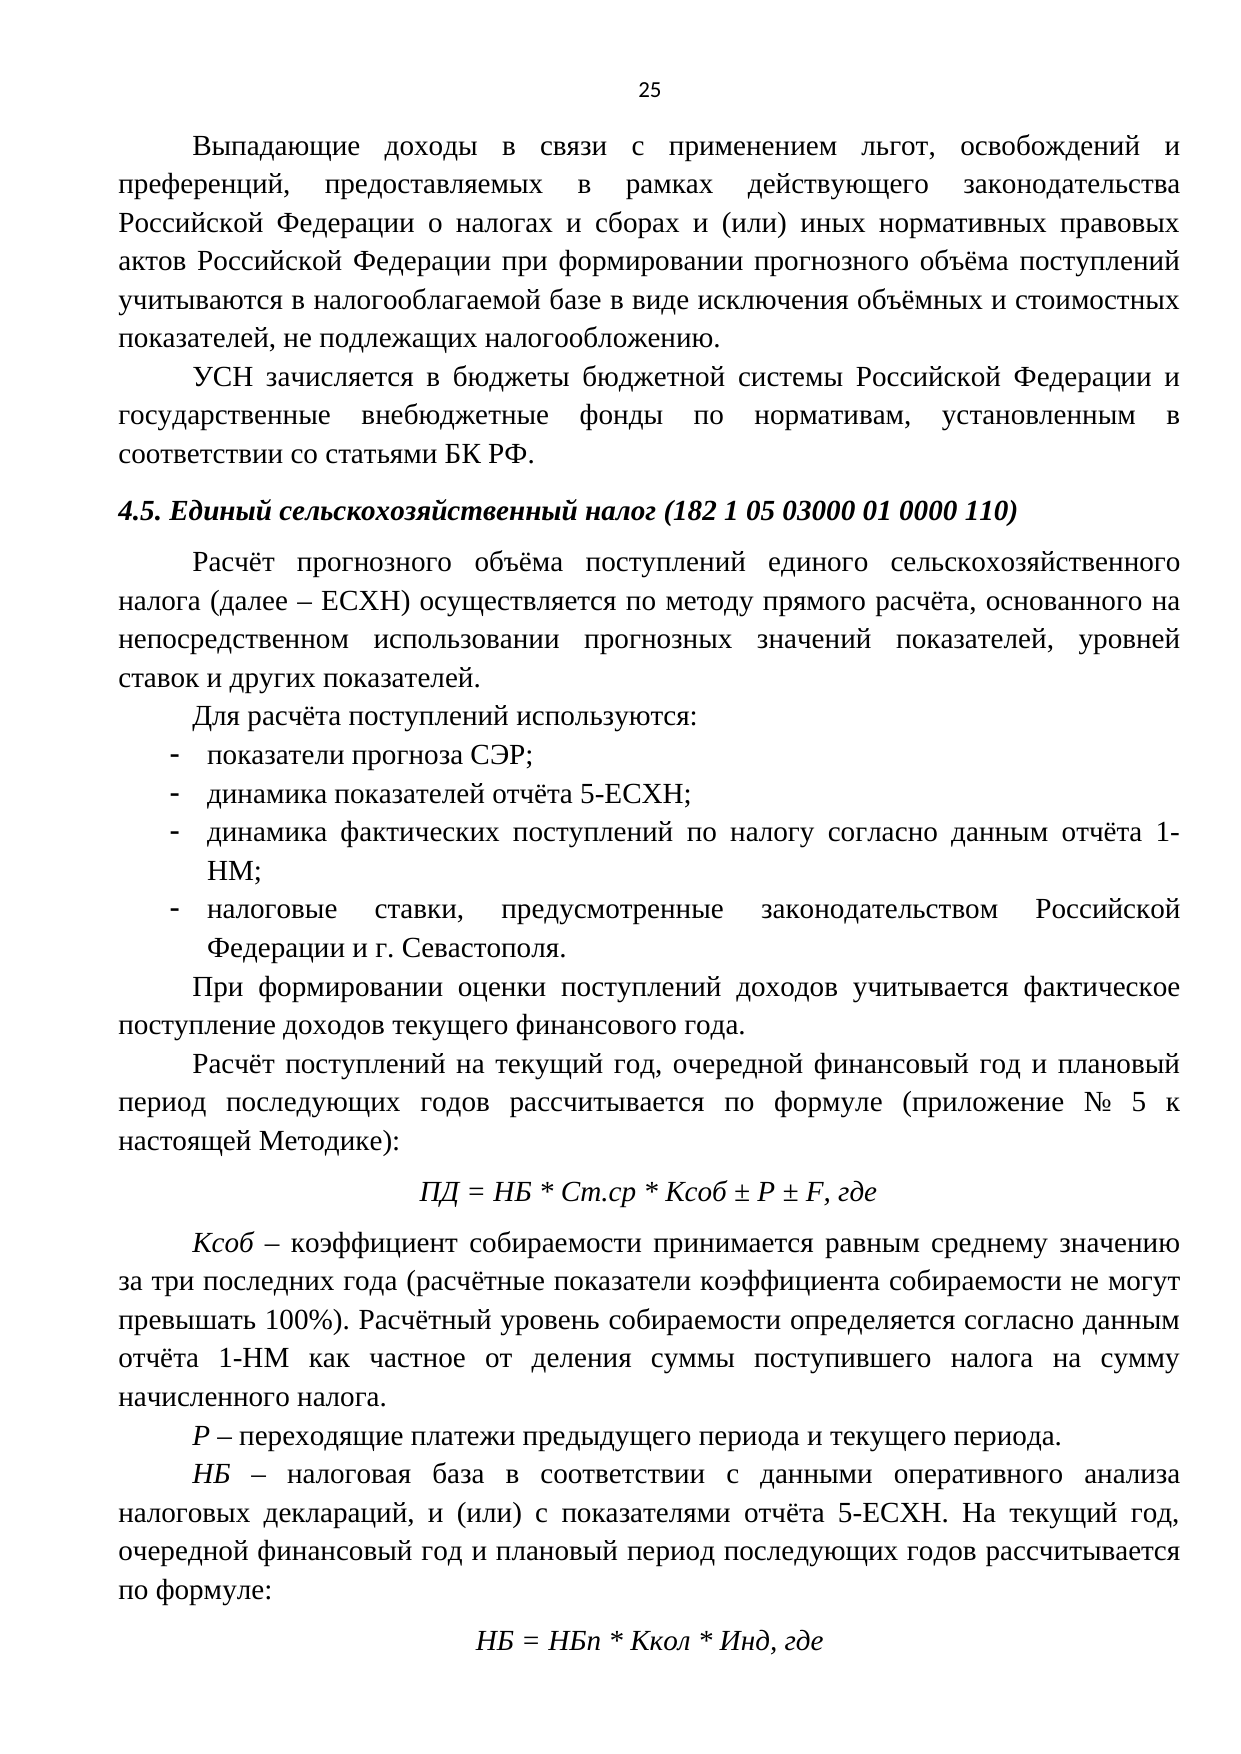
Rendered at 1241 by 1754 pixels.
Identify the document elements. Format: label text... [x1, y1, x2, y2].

text НБ – налоговая база в соответствии с данными оперативного анализа налоговых деклараций, и (или) с показателями отчёта 5-ЕСХН. На текущий год, очередной финансовый год и плановый период последующих годов рассчитывается по формуле: [118, 1456, 1181, 1605]
list налоговые ставки, предусмотренные законодательством Российской Федерации и г. Севастополя. [169, 892, 1181, 964]
text УСН зачисляется в бюджеты бюджетной системы Российской Федерации и государственные внебюджетные фонды по нормативам, установленным в соответствии со статьями БК РФ. [118, 359, 1181, 469]
list динамика показателей отчёта 5-ЕСХН; [169, 776, 1181, 809]
text Расчёт поступлений на текущий год, очередной финансовый год и плановый период последующих годов рассчитывается по формуле (приложение № 5 к настоящей Методике): [118, 1046, 1181, 1156]
text Для расчёта поступлений используются: [118, 698, 1181, 732]
text При формировании оценки поступлений доходов учитывается фактическое поступление доходов текущего финансового года. [118, 969, 1181, 1041]
text Ксоб – коэффициент собираемости принимается равным среднему значению за три последних года (расчётные показатели коэффициента собираемости не могут превышать 100%). Расчётный уровень собираемости определяется согласно данным отчёта 1-НМ как частное от деления суммы поступившего налога на сумму начисленного налога. [118, 1225, 1181, 1413]
text 4.5. Единый сельскохозяйственный налог (182 1 05 03000 01 0000 110) [118, 493, 1181, 527]
text P – переходящие платежи предыдущего периода и текущего периода. [118, 1418, 1181, 1451]
text Расчёт прогнозного объёма поступлений единого сельскохозяйственного налога (далее – ЕСХН) осуществляется по методу прямого расчёта, основанного на непосредственном использовании прогнозных значений показателей, уровней ставок и других показателей. [118, 544, 1181, 693]
text ПД = НБ * Ст.ср * Ксоб ± Р ± F, где [118, 1174, 1181, 1207]
list показатели прогноза СЭР; [169, 737, 1181, 771]
list динамика фактических поступлений по налогу согласно данным отчёта 1-НМ; [169, 814, 1181, 887]
text Выпадающие доходы в связи с применением льгот, освобождений и преференций, предоставляемых в рамках действующего законодательства Российской Федерации о налогах и сборах и (или) иных нормативных правовых актов Российской Федерации при формировании прогнозного объёма поступлений учитываются в налогооблагаемой базе в виде исключения объёмных и стоимостных показателей, не подлежащих налогообложению. [118, 128, 1181, 354]
list НБ = НБп * Ккол * Инд, где [118, 1623, 1181, 1656]
